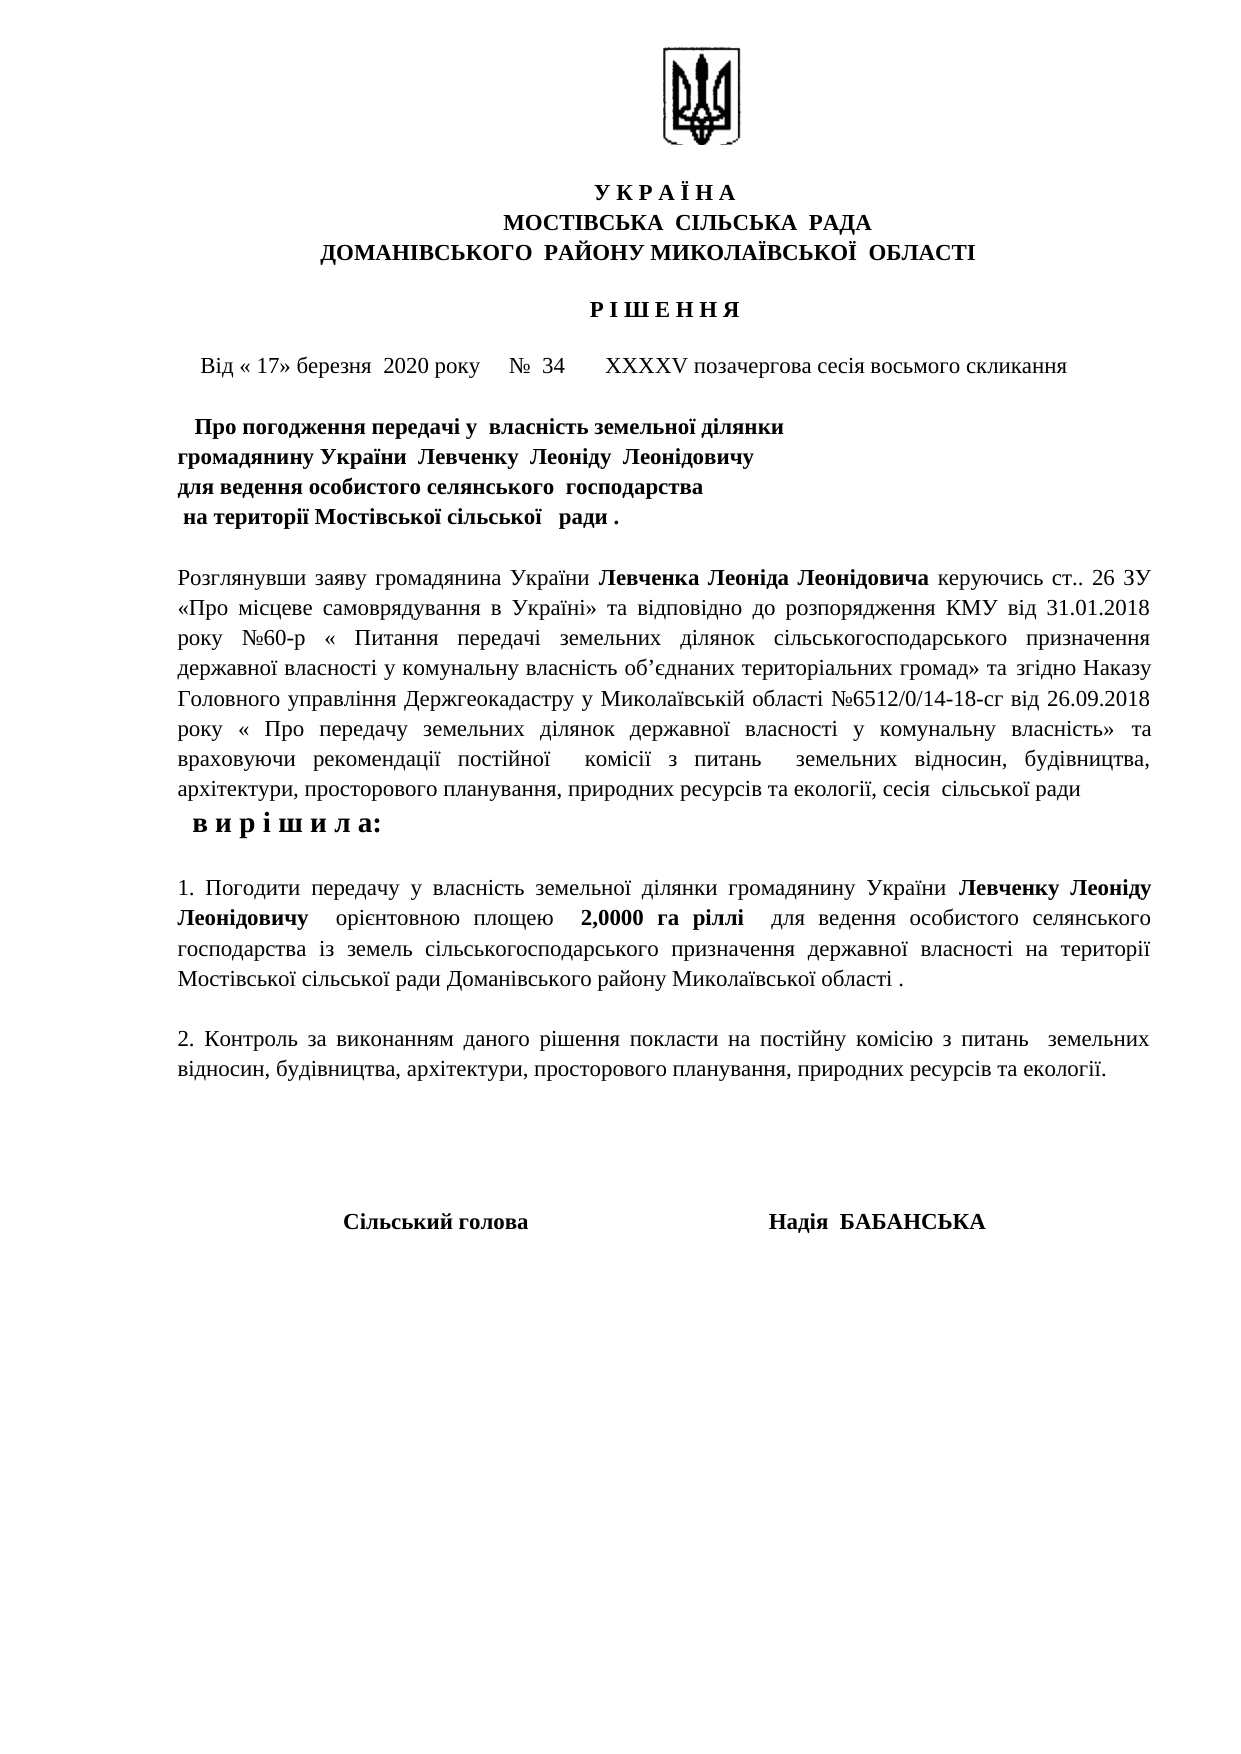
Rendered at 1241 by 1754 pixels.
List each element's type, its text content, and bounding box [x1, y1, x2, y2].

text МОСТІВСЬКА СІЛЬСЬКА РАДА [177, 209, 1152, 235]
text в и р і ш и л а: [162, 805, 1152, 839]
text У К Р А Ї Н А [177, 179, 1152, 205]
text Розглянувши заяву громадянина України Левченка Леоніда Леонідовича керуючись ст.. 26 ЗУ «Про місцеве самоврядування в Україні» та відповідно до розпорядження КМУ від 31.01.2018 року №60-р « Питання передачі земельних ділянок сільськогосподарського призначення державної власності у комунальну власність об’єднаних територіальних громад» та згідно Наказу Головного управління Держгеокадастру у Миколаївській області №6512/0/14-18-сг від 26.09.2018 року « Про передачу земельних ділянок державної власності у комунальну власність» та враховуючи рекомендації постійної комісії з питань земельних відносин, будівництва, архітектури, просторового планування, природних ресурсів та екології, сесія сільської ради [177, 564, 1152, 802]
text Р І Ш Е Н Н Я [177, 296, 1152, 322]
text громадянину України Левченку Леоніду Леонідовичу для ведення особистого селянського господарства [177, 443, 1152, 499]
text ДОМАНІВСЬКОГО РАЙОНУ МИКОЛАЇВСЬКОЇ ОБЛАСТІ [177, 239, 1152, 266]
text Про погодження передачі у власність земельної ділянки [177, 413, 1152, 439]
text Від « 17» березня 2020 року № 34 ХХХXV позачергова сесія восьмого скликання [177, 352, 1152, 379]
text 2. Контроль за виконанням даного рішення покласти на постійну комісію з питань земельних відносин, будівництва, архітектури, просторового планування, природних ресурсів та екології. [177, 1025, 1152, 1082]
text Сільський голова Надія БАБАНСЬКА [177, 1208, 1152, 1235]
text на території Мостівської сільської ради . [177, 503, 1152, 530]
text 1. Погодити передачу у власність земельної ділянки громадянину України Левченку Леоніду Леонідовичу орієнтовною площею ріллі для ведення особистого селянського господарства із земель сільськогосподарського призначення державної власності на території Мостівської сільської ради Доманівського району Миколаївської області . [177, 874, 1152, 991]
